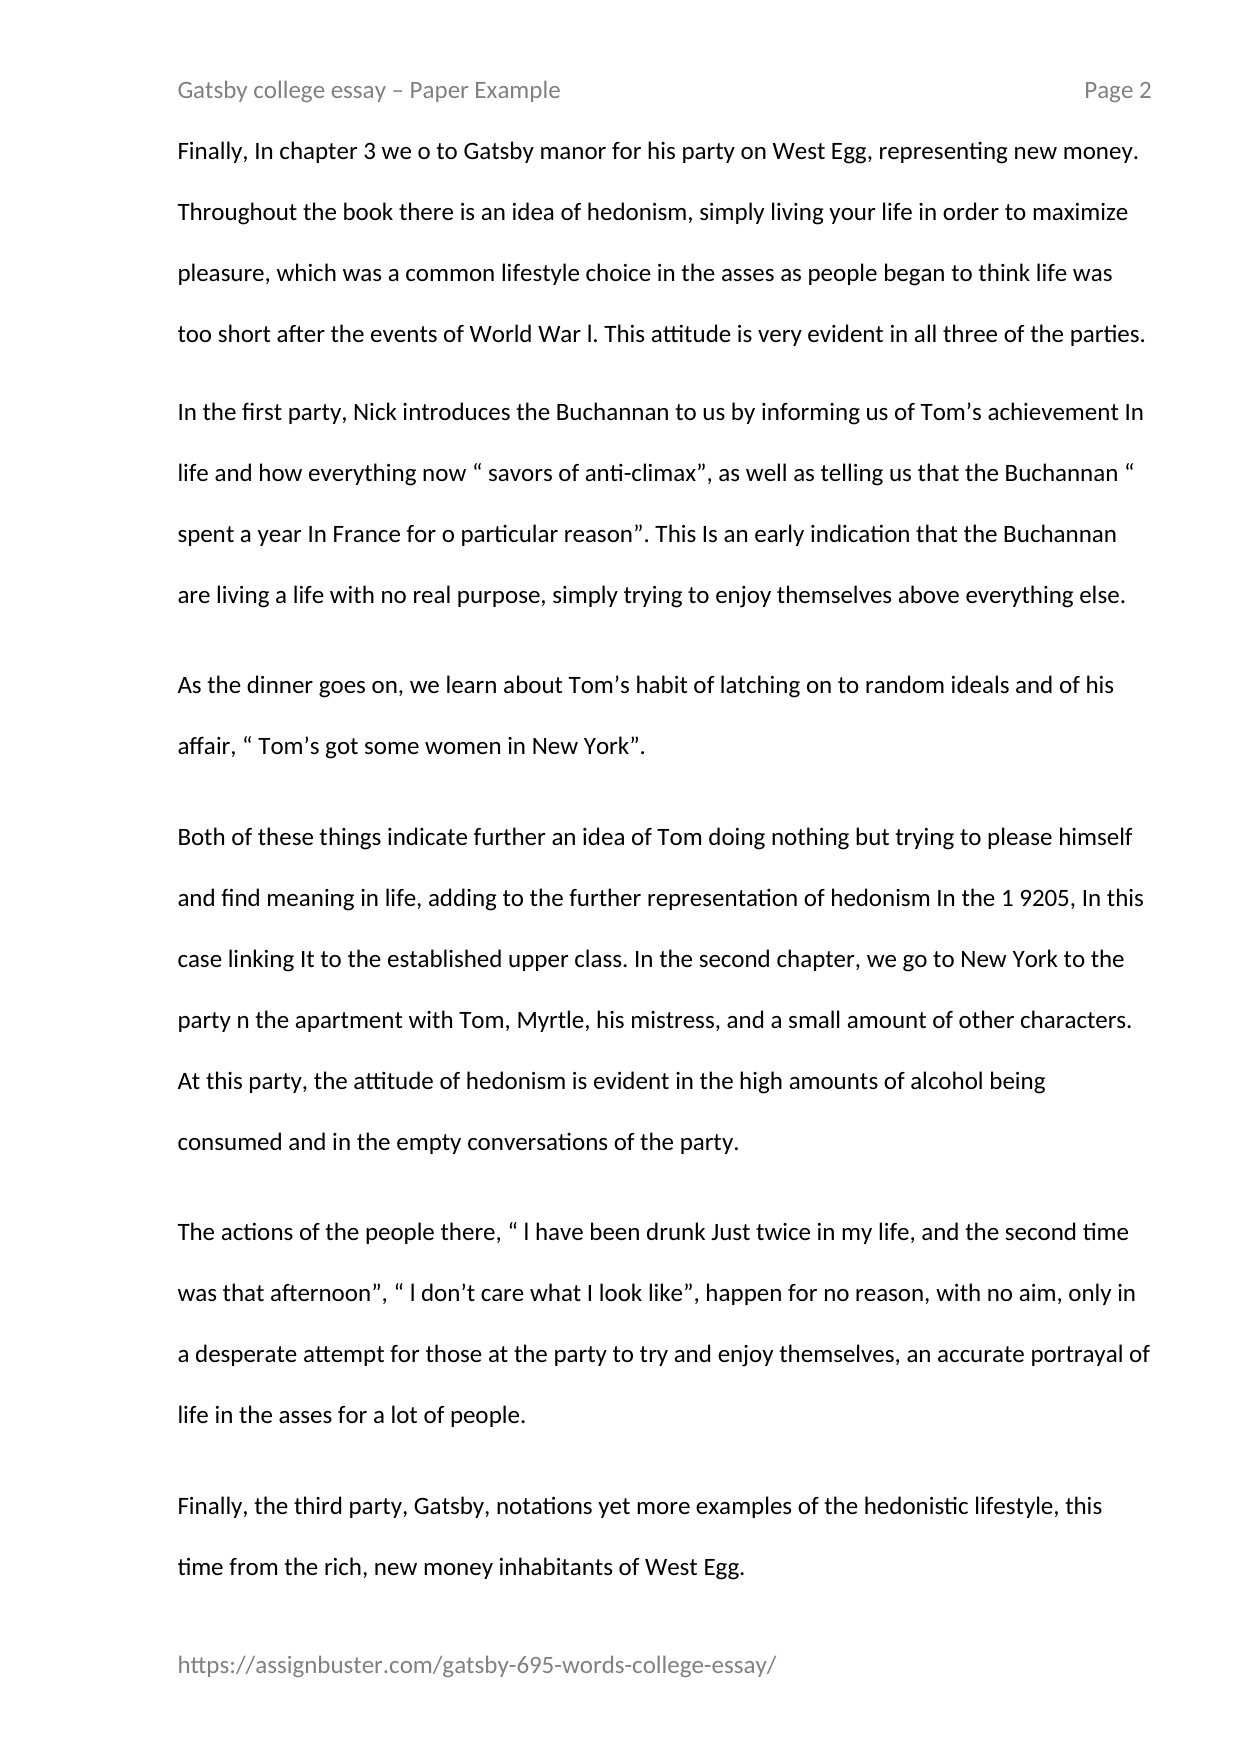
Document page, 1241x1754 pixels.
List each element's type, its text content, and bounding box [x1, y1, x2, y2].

text Finally, In chapter 3 we o to Gatsby manor for his party on West Egg, representing new money. Throughout the book there is an idea of hedonism, simply living your life in order to maximize pleasure, which was a common lifestyle choice in the asses as people began to think life was too short after the events of World War l. This attitude is very evident in all three of the parties. [177, 135, 1152, 348]
text Finally, the third party, Gatsby, notations yet more examples of the hedonistic lifestyle, this time from the rich, new money inhabitants of West Egg. [177, 1490, 1152, 1582]
text The actions of the people there, “ l have been drunk Just twice in my life, and the second time was that afternoon”, “ l don’t care what I look like”, happen for no reason, with no aim, only in a desperate attempt for those at the party to try and enjoy themselves, an accurate portrayal of life in the asses for a lot of people. [177, 1217, 1152, 1430]
text In the first party, Nick introduces the Buchannan to us by informing us of Tom’s achievement In life and how everything now “ savors of anti-climax”, as well as telling us that the Buchannan “ spent a year In France for o particular reason”. This Is an early indication that the Buchannan are living a life with no real purpose, simply trying to enjoy themselves above everything else. [177, 396, 1152, 609]
text Both of these things indicate further an idea of Tom doing nothing but trying to please himself and find meaning in life, adding to the further representation of hedonism In the 1 9205, In this case linking It to the established upper class. In the second chapter, we go to New York to the party n the apartment with Tom, Myrtle, his mistress, and a small amount of other characters. At this party, the attitude of hedonism is evident in the high amounts of alcohol being consumed and in the empty conversations of the party. [177, 821, 1152, 1157]
text As the dinner goes on, we learn about Tom’s habit of latching on to random ideals and of his affair, “ Tom’s got some women in New York”. [177, 669, 1152, 761]
